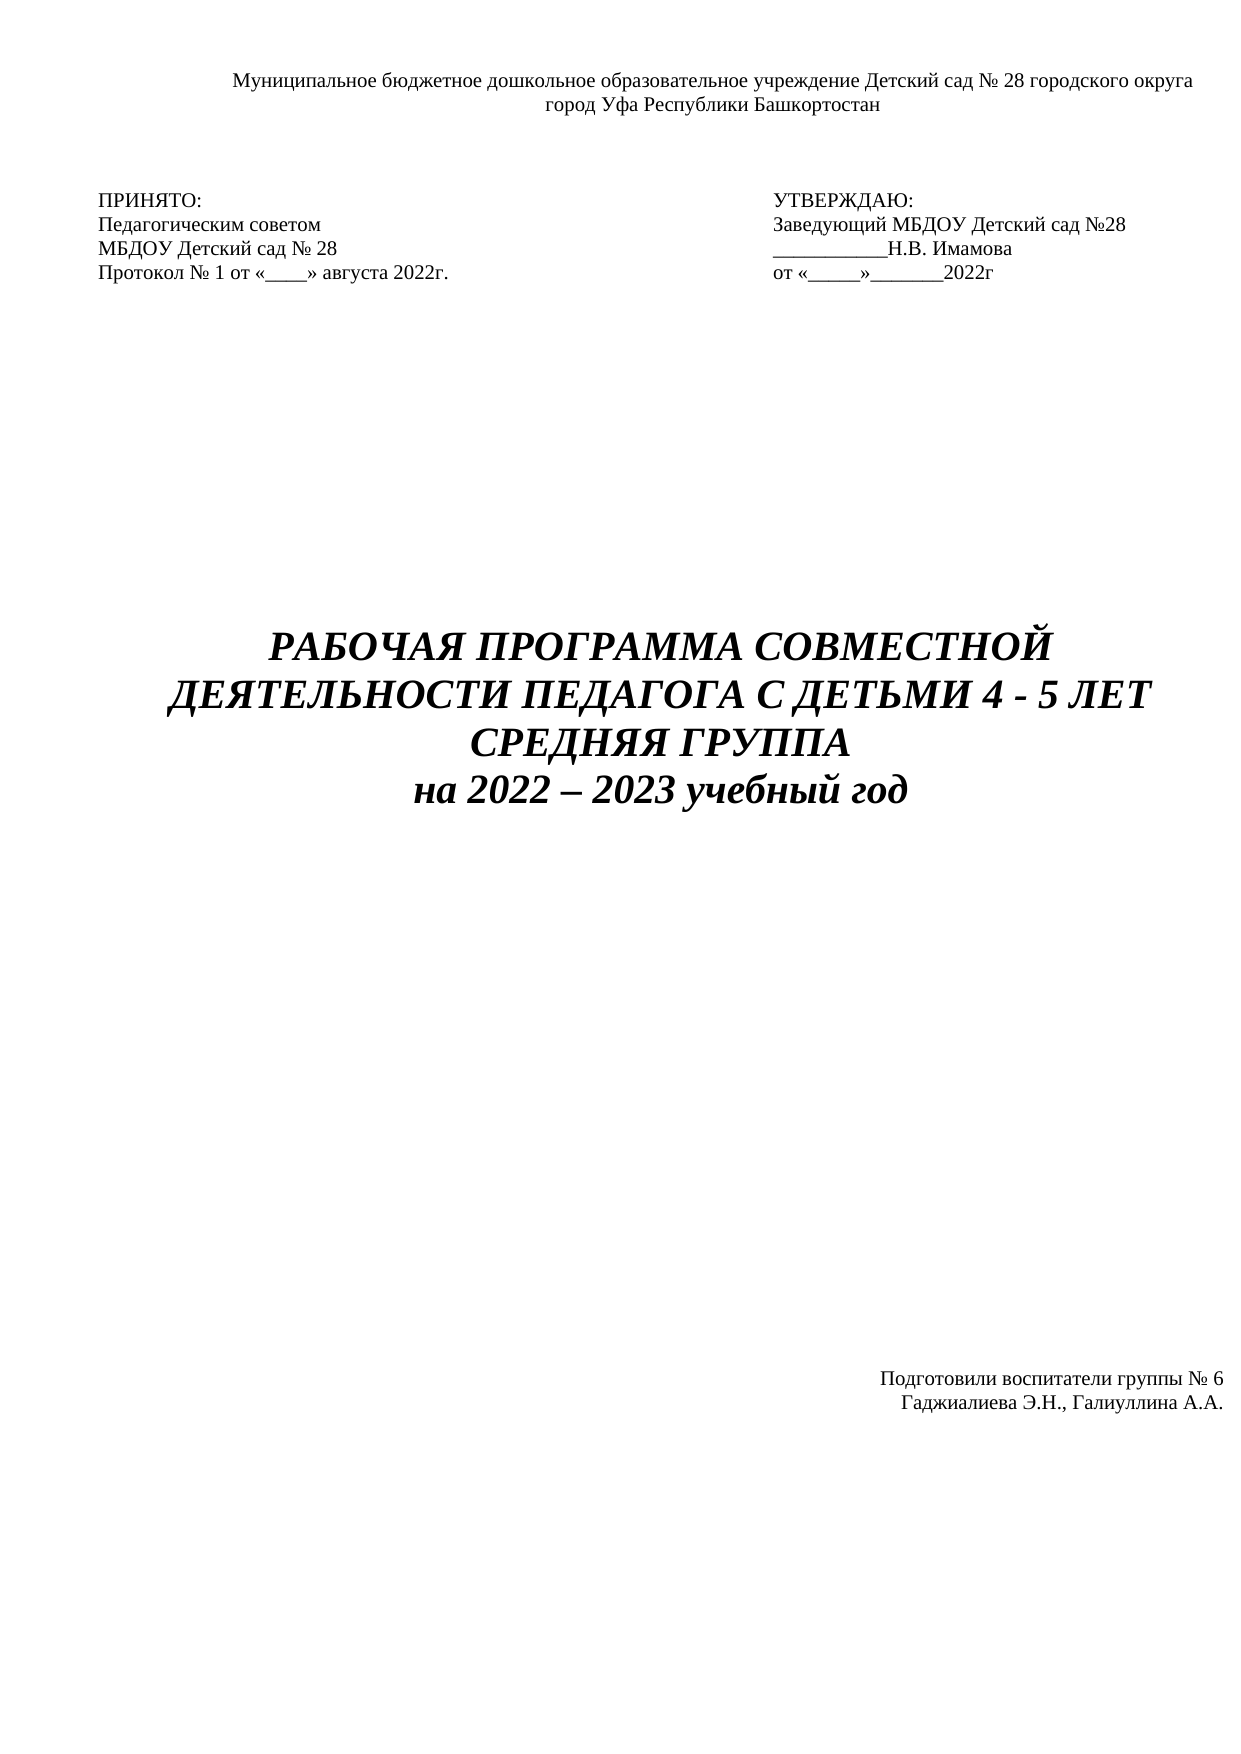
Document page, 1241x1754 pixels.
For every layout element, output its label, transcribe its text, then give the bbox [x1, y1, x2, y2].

text Гаджиалиева Э.Н., Галиуллина А.А. [98, 1390, 1223, 1414]
text Протокол № 1 от «____» августа 2022г. от «_____»_______2022г [98, 260, 1223, 284]
text город Уфа Республики Башкортостан [143, 92, 1223, 116]
text МБДОУ Детский сад № 28 ___________Н.В. Имамова [98, 236, 1223, 260]
text на 2022 – 2023 учебный год [98, 765, 1223, 813]
text РАБОЧАЯ ПРОГРАММА СОВМЕСТНОЙ ДЕЯТЕЛЬНОСТИ ПЕДАГОГА С ДЕТЬМИ 4 - 5 ЛЕТ СРЕДНЯЯ ГРУППА [98, 621, 1223, 765]
text Муниципальное бюджетное дошкольное образовательное учреждение Детский сад № 28 городского округа [143, 68, 1223, 92]
text Педагогическим советом Заведующий МБДОУ Детский сад №28 [98, 212, 1223, 236]
text ПРИНЯТО: УТВЕРЖДАЮ: [98, 188, 1223, 212]
text Подготовили воспитатели группы № 6 [98, 1366, 1223, 1390]
